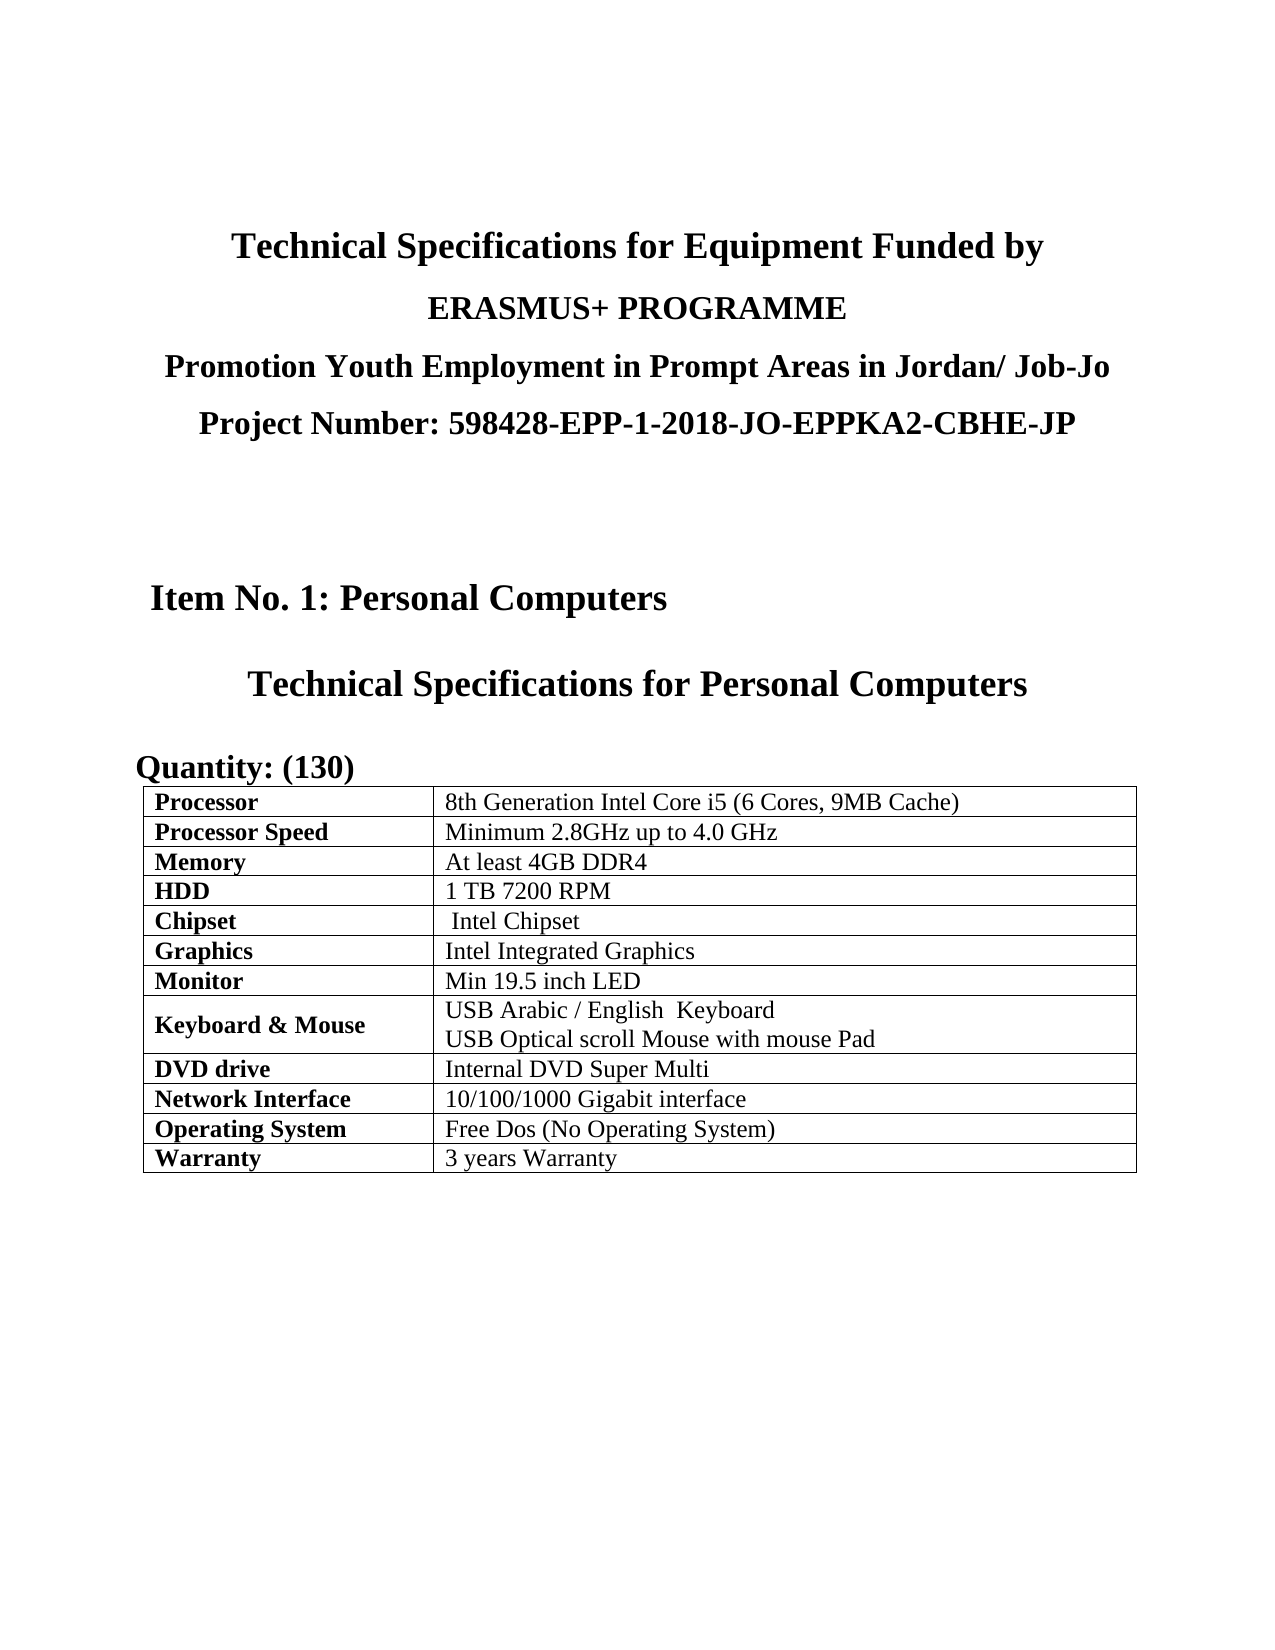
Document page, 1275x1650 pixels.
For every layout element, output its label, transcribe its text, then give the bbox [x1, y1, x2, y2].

text Technical Specifications for Equipment Funded by [150, 224, 1125, 267]
table_cell Intel Integrated Graphics [434, 936, 1136, 965]
text Promotion Youth Employment in Prompt Areas in Jordan/ Job-Jo [150, 346, 1125, 384]
table_cell Operating System [144, 1114, 433, 1142]
table_cell Intel Chipset [434, 906, 1136, 935]
table_cell Monitor [144, 966, 433, 994]
table_cell Min 19.5 inch LED [434, 966, 1136, 994]
table_cell Memory [144, 847, 433, 875]
text Project Number: 598428-EPP-1-2018-JO-EPPKA2-CBHE-JP [150, 403, 1125, 442]
table_header Processor [144, 787, 433, 816]
table_cell 1 TB 7200 RPM [434, 876, 1136, 905]
table_cell Free Dos (No Operating System) [434, 1114, 1136, 1142]
table_cell USB Arabic / English Keyboard USB Optical scroll Mouse with mouse Pad [434, 996, 1136, 1053]
table_cell Warranty [144, 1144, 433, 1172]
text ERASMUS+ PROGRAMME [150, 288, 1125, 327]
table_cell HDD [144, 876, 433, 905]
table_cell Minimum 2.8GHz up to 4.0 GHz [434, 817, 1136, 846]
table_cell At least 4GB DDR4 [434, 847, 1136, 875]
table_cell DVD drive [144, 1054, 433, 1083]
table_cell Chipset [144, 906, 433, 935]
text Quantity: (130) [135, 748, 1125, 786]
table_cell Internal DVD Super Multi [434, 1054, 1136, 1083]
text Technical Specifications for Personal Computers [150, 661, 1125, 704]
table_header 8th Generation Intel Core i5 (6 Cores, 9MB Cache) [434, 787, 1136, 816]
table_cell Keyboard & Mouse [144, 996, 433, 1053]
table_cell Processor Speed [144, 817, 433, 846]
table_cell 10/100/1000 Gigabit interface [434, 1084, 1136, 1113]
table_cell 3 years Warranty [434, 1144, 1136, 1172]
table_cell Network Interface [144, 1084, 433, 1113]
table_cell Graphics [144, 936, 433, 965]
text Item No. 1: Personal Computers [150, 575, 1125, 618]
